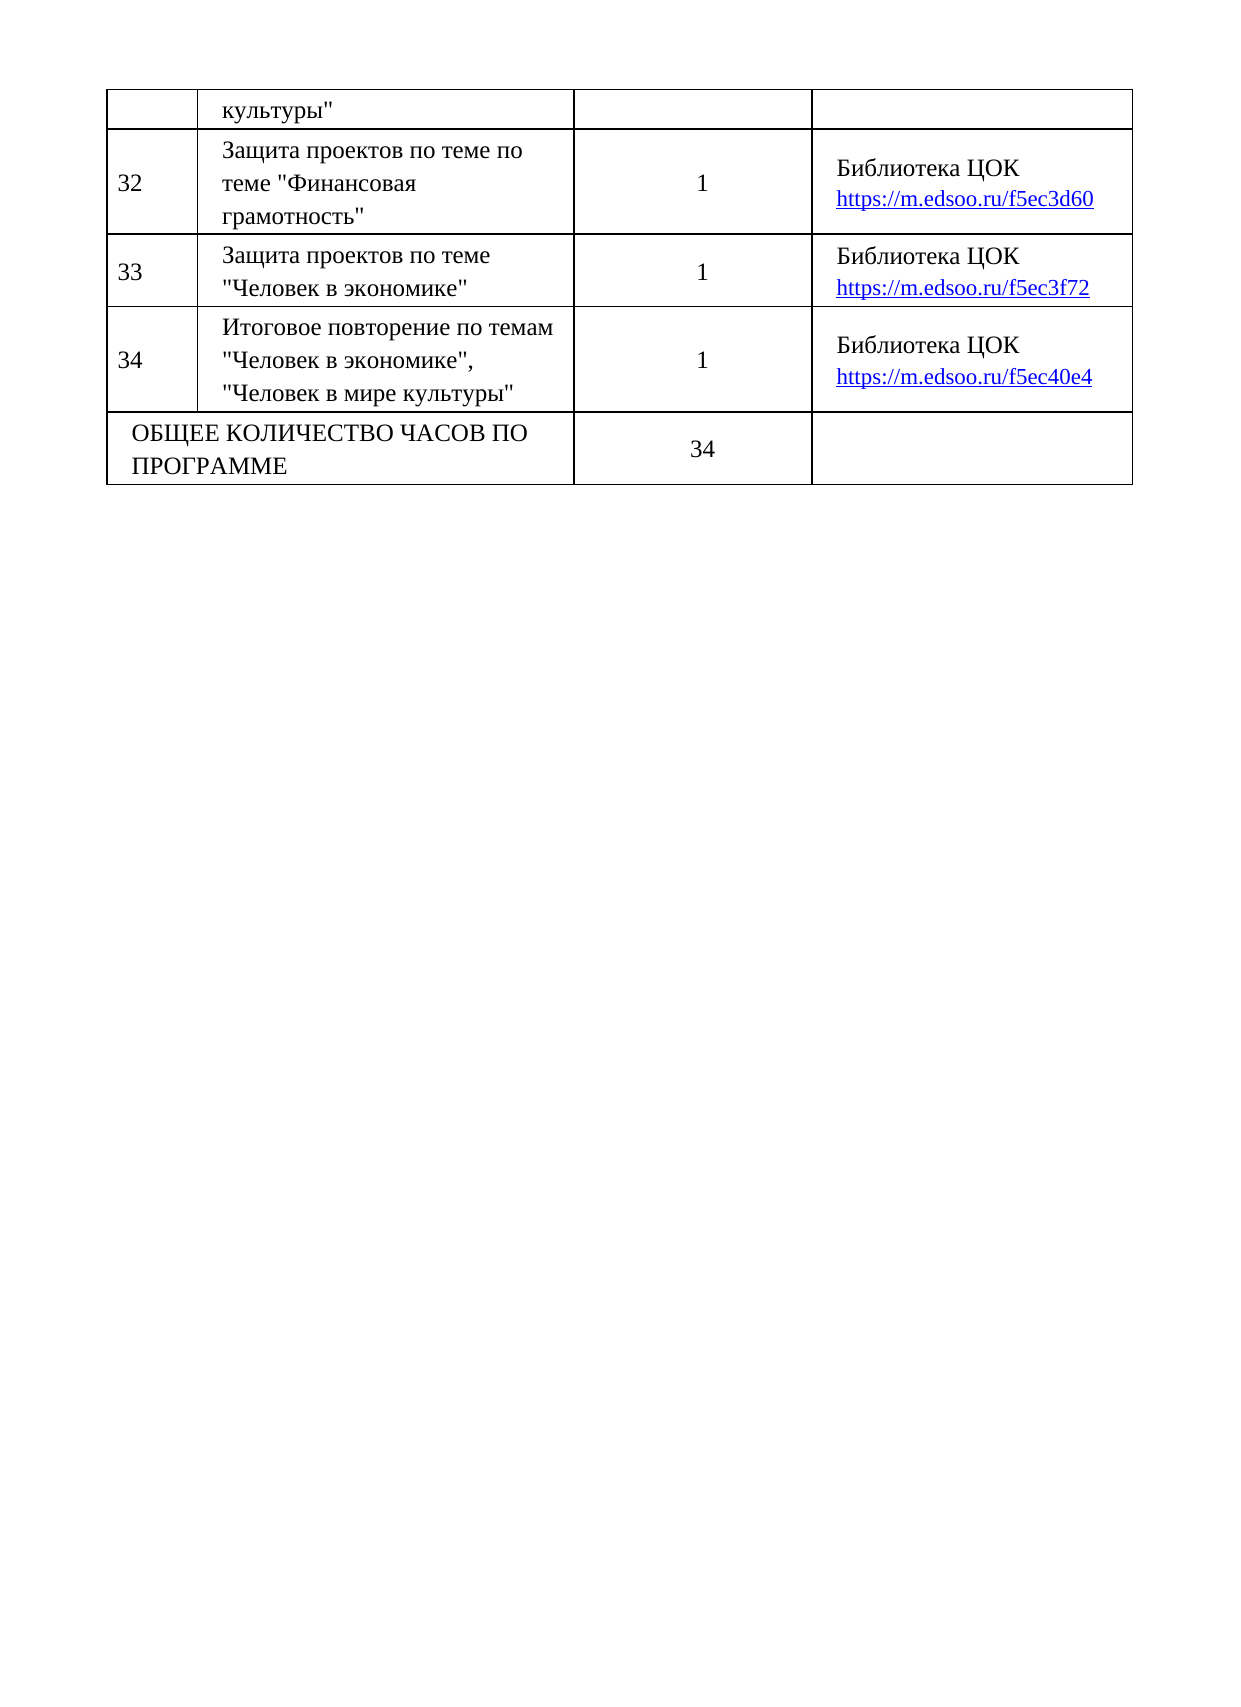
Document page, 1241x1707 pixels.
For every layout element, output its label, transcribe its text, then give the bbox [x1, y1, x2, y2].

table_cell 32 [108, 130, 197, 233]
table_cell Библиотека ЦОК https://m.edsoo.ru/f5ec40e4 [813, 307, 1132, 411]
table_cell 34 [108, 307, 197, 411]
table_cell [198, 90, 573, 128]
table_cell Библиотека ЦОК https://m.edsoo.ru/f5ec3d60 [813, 130, 1132, 233]
table_cell Итоговое повторение по темам "Человек в экономике", "Человек в мире культуры" [198, 307, 573, 411]
table_cell [813, 413, 1132, 483]
table_cell Библиотека ЦОК https://m.edsoo.ru/f5ec3f72 [813, 235, 1132, 306]
table_cell 1 [575, 235, 811, 306]
table_cell 1 [575, 90, 811, 128]
table_cell Защита проектов по теме "Человек в экономике" [198, 235, 573, 306]
table_cell 1 [575, 307, 811, 411]
table_cell 34 [575, 413, 811, 483]
table_cell 33 [108, 235, 197, 306]
table_cell 31 [108, 90, 197, 128]
table_cell ОБЩЕЕ КОЛИЧЕСТВО ЧАСОВ ПО ПРОГРАММЕ [108, 413, 573, 483]
table_cell Защита проектов по теме по теме "Финансовая грамотность" [198, 130, 573, 233]
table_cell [813, 90, 1132, 128]
table_cell 1 [575, 130, 811, 233]
